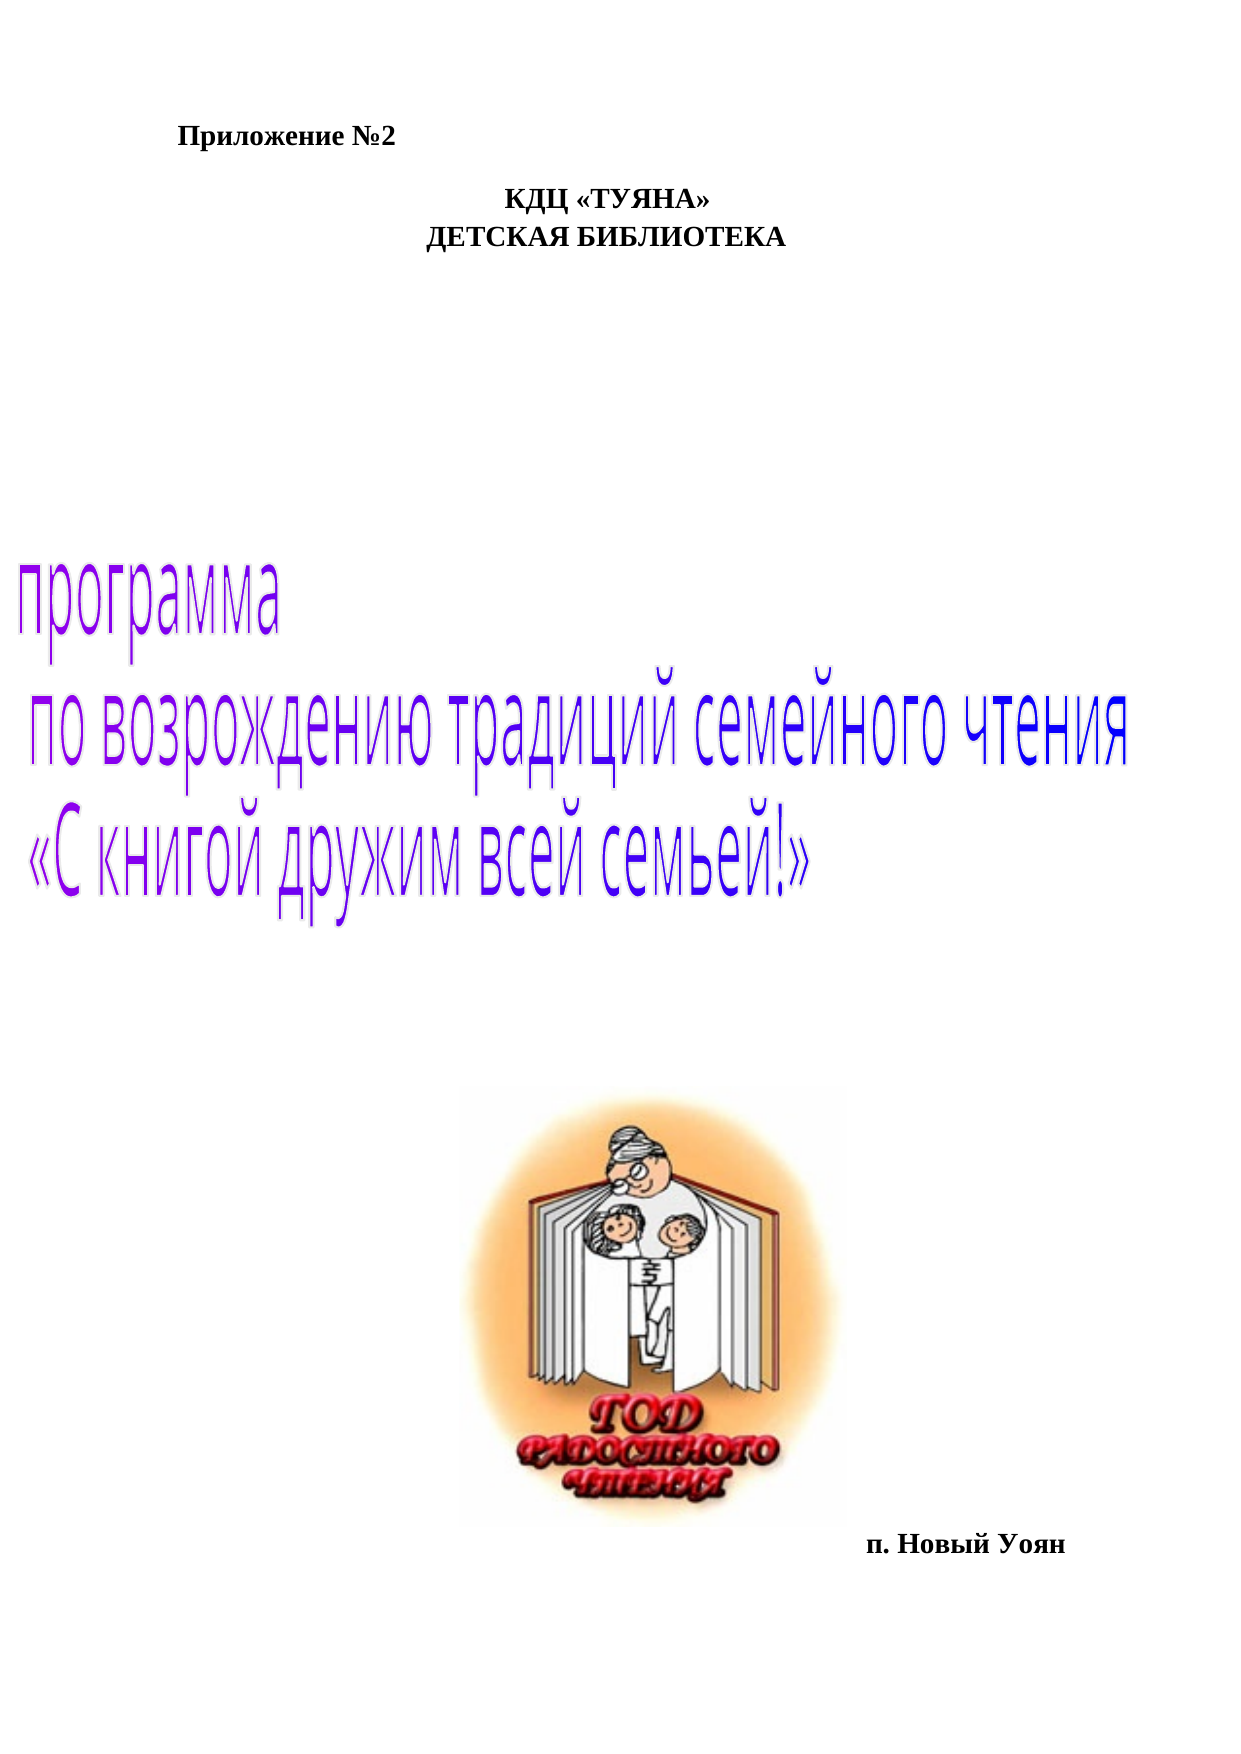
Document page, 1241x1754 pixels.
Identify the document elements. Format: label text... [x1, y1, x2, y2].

text Приложение №2 [177, 118, 1152, 152]
text ДЕТСКАЯ БИБЛИОТЕКА [177, 219, 1152, 253]
text п. Новый Уоян [177, 1527, 1152, 1560]
picture [459, 1086, 847, 1523]
text КДЦ «ТУЯНА» [177, 181, 1152, 214]
